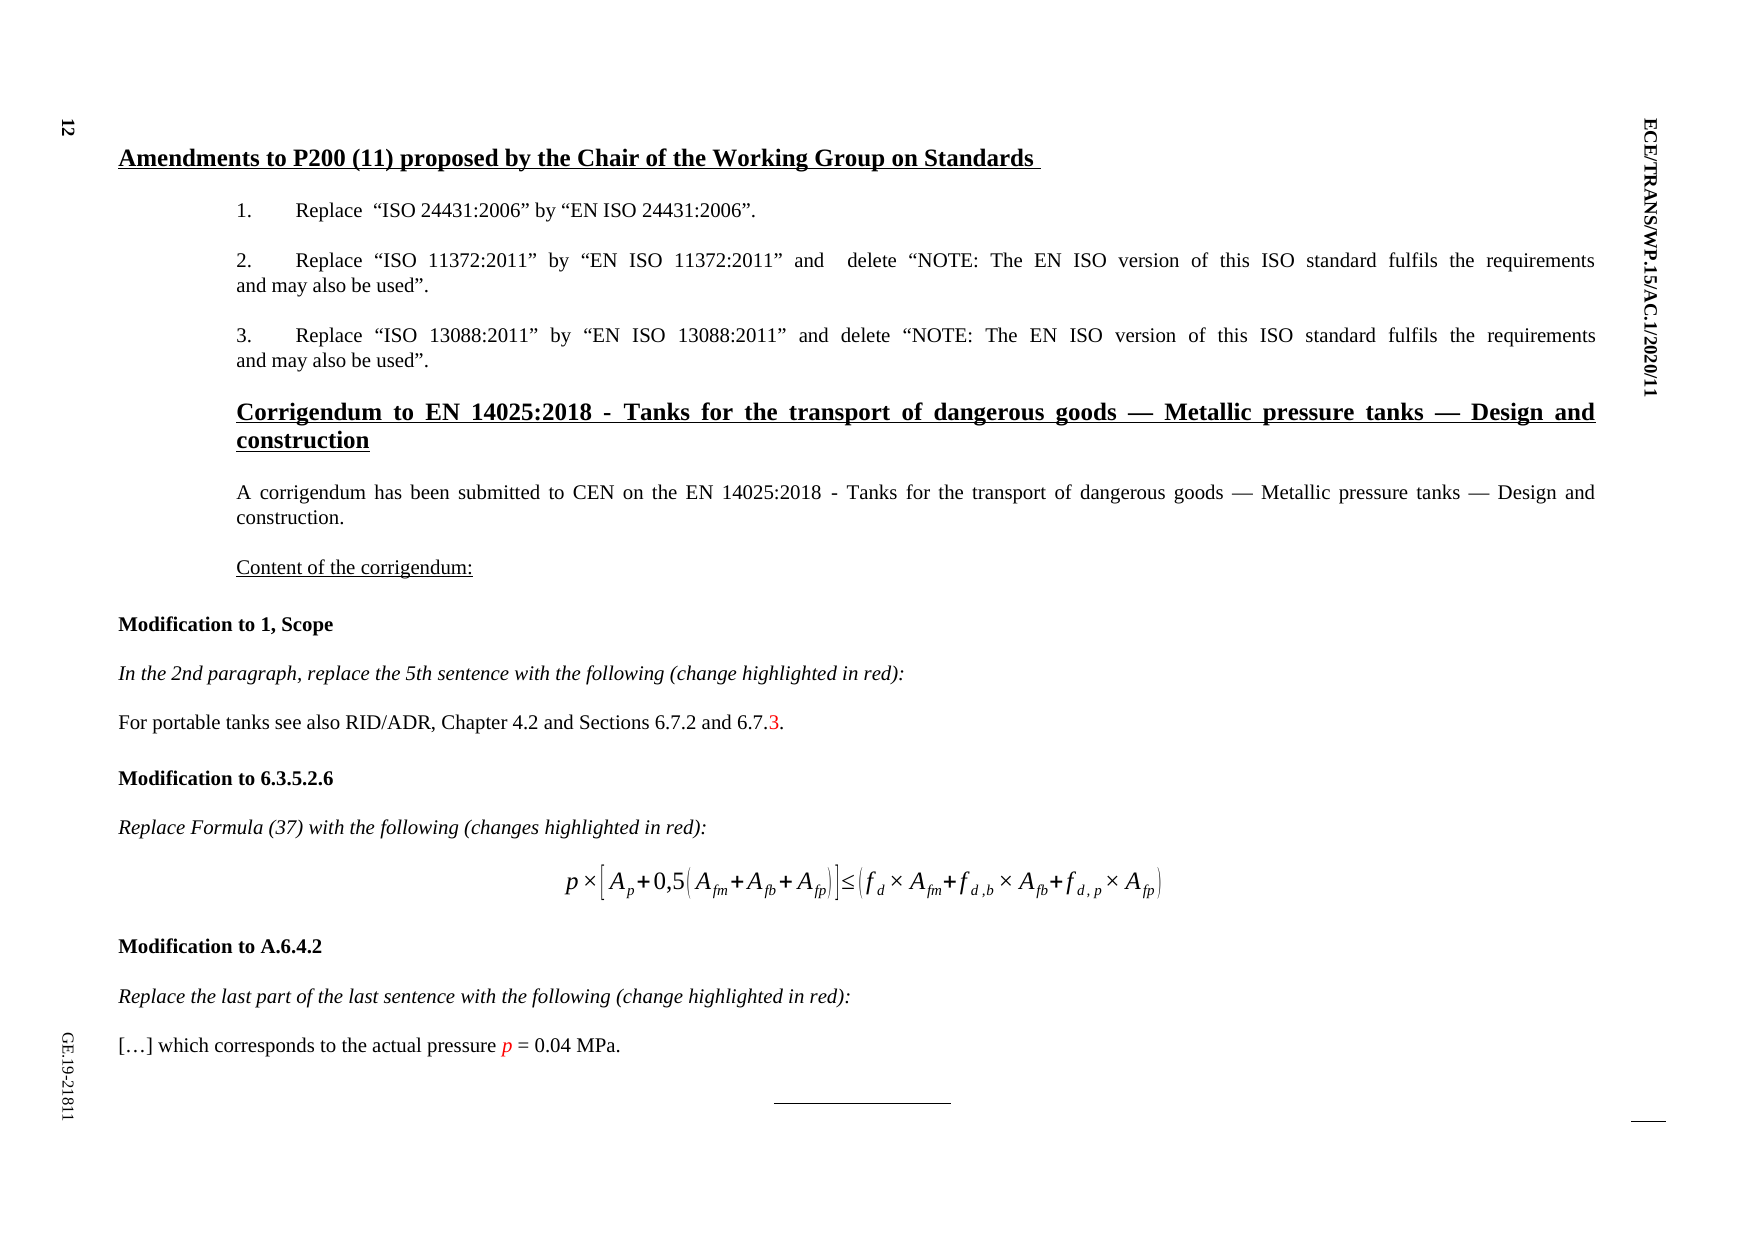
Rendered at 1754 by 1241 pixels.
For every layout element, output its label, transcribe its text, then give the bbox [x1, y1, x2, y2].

text For portable tanks see also RID/ADR, Chapter 4.2 and Sections 6.7.2 and 6.7.3. [118, 710, 1606, 734]
text Amendments to P200 (11) proposed by the Chair of the Working Group on Standards [118, 143, 1488, 172]
text 1. Replace “ISO 24431:2006” by “EN ISO 24431:2006”. [236, 197, 1597, 222]
text Content of the corrigendum: [236, 554, 1597, 579]
text Modification to A.6.4.2 [118, 930, 1488, 958]
text 2. Replace “ISO 11372:2011” by “EN ISO 11372:2011” and delete “NOTE: The EN ISO version of this ISO standard fulfils the requirements and may also be used”. [236, 247, 1597, 297]
text Modification to 6.3.5.2.6 [118, 762, 1488, 790]
text A corrigendum has been submitted to CEN on the EN 14025:2018 - Tanks for the transport of dangerous goods — Metallic pressure tanks — Design and construction. [236, 479, 1597, 529]
text Replace Formula (37) with the following (changes highlighted in red): [118, 815, 1606, 839]
text Replace the last part of the last sentence with the following (change highlighted in red): [118, 983, 1606, 1008]
text 3. Replace “ISO 13088:2011” by “EN ISO 13088:2011” and delete “NOTE: The EN ISO version of this ISO standard fulfils the requirements and may also be used”. [236, 322, 1597, 372]
text Modification to 1, Scope [118, 607, 1488, 636]
text Corrigendum to EN 14025:2018 - Tanks for the transport of dangerous goods — Metallic pressure tanks — Design and construction [236, 397, 1597, 454]
text In the 2nd paragraph, replace the 5th sentence with the following (change highlighted in red): [118, 661, 1606, 685]
text […] which corresponds to the actual pressure p = 0.04 MPa. [118, 1033, 1606, 1057]
